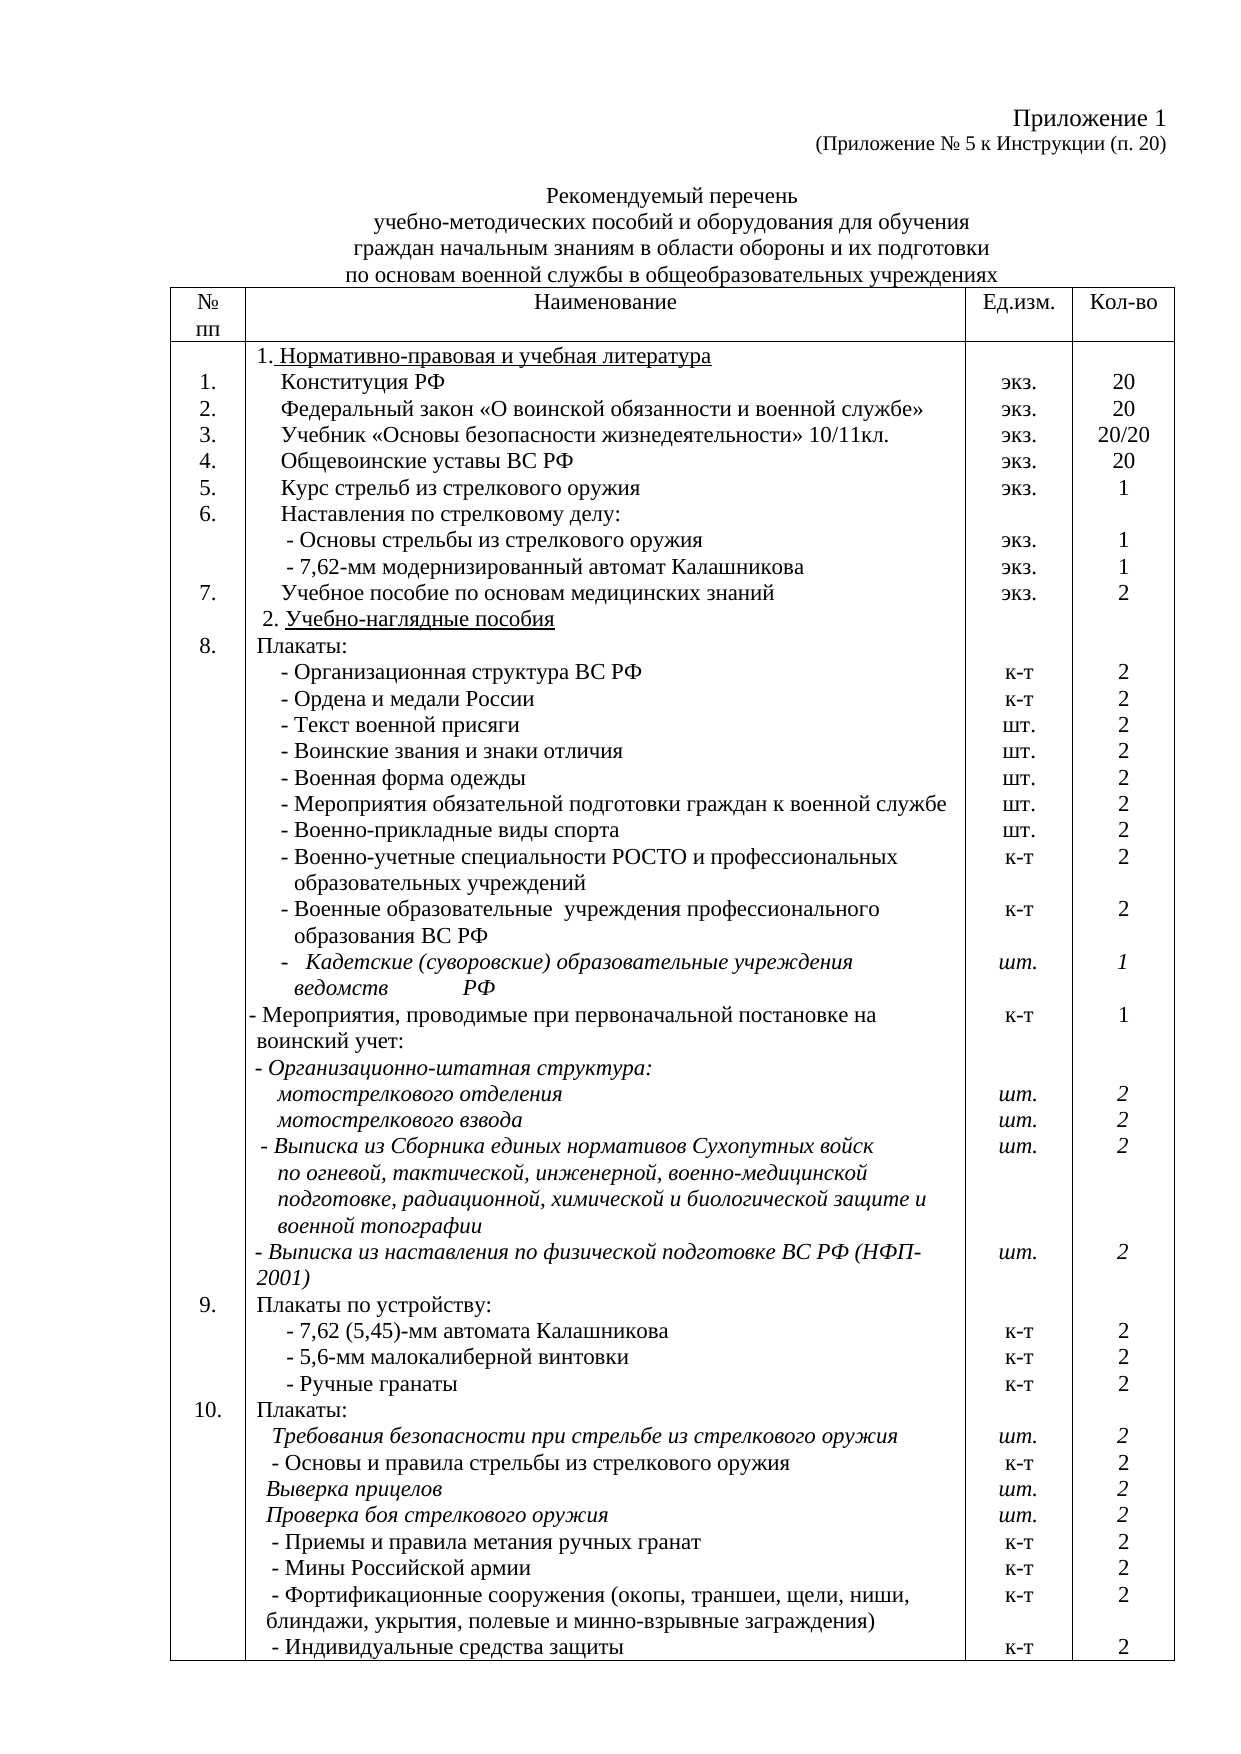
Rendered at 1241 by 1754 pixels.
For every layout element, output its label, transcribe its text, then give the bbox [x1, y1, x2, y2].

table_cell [966, 342, 1072, 1660]
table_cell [171, 342, 245, 1660]
table_header Кол-во [1073, 288, 1174, 341]
text (Приложение № 5 к Инструкции (п. 20) [177, 131, 1167, 155]
text граждан начальным знаниям в области обороны и их подготовки [177, 234, 1167, 261]
table_header Наименование [246, 288, 965, 341]
text Рекомендуемый перечень [177, 182, 1167, 208]
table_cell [1073, 342, 1174, 1660]
table_header № пп [171, 288, 245, 341]
table_header Ед.изм. [966, 288, 1072, 341]
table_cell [246, 342, 965, 1660]
text учебно-методических пособий и оборудования для обучения [177, 208, 1167, 234]
text по основам военной службы в общеобразовательных учреждениях [177, 261, 1167, 287]
text Приложение 1 [177, 103, 1167, 131]
